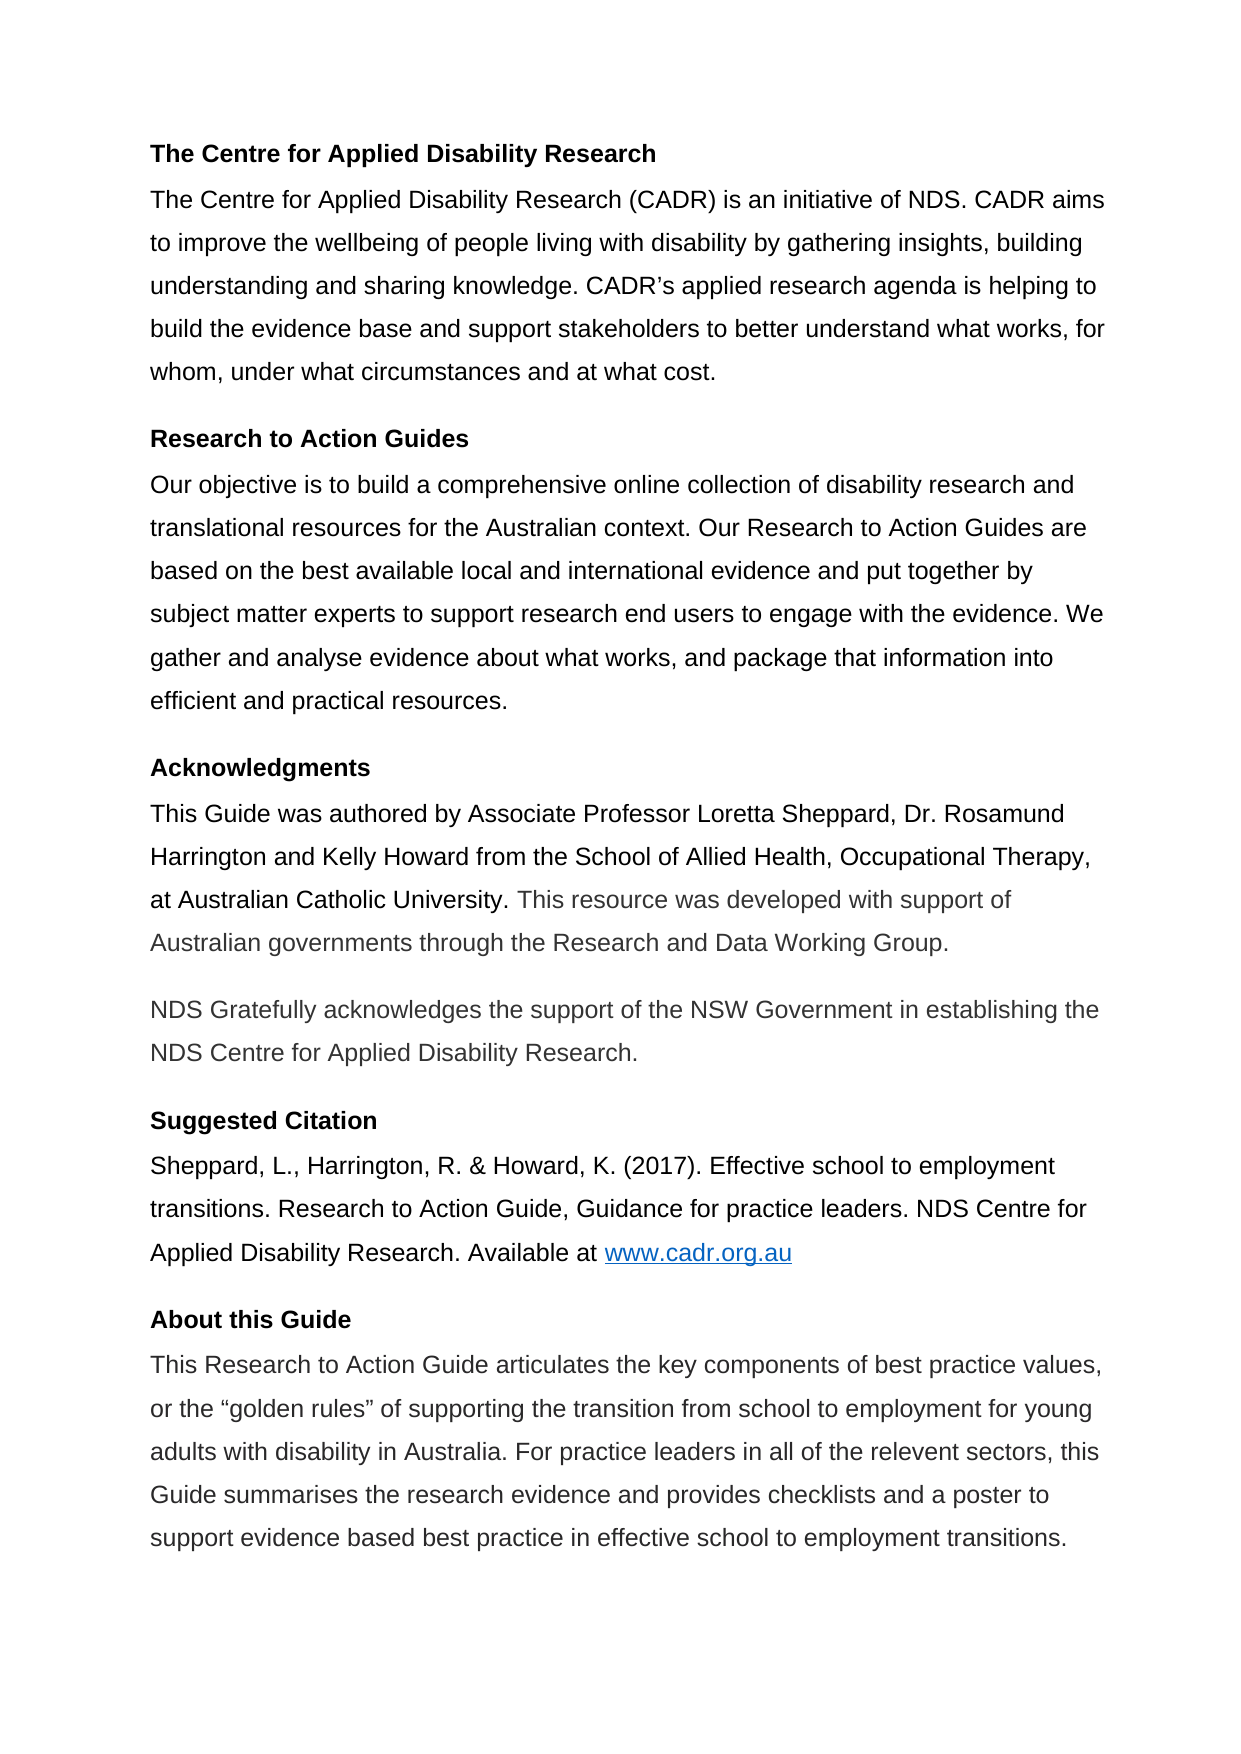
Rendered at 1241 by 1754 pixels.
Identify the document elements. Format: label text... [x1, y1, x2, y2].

text Sheppard, L., Harrington, R. & Howard, K. (2017). Effective school to employment transitions. Research to Action Guide, Guidance for practice leaders. NDS Centre for Applied Disability Research. Available at www.cadr.org.au [150, 1151, 1107, 1266]
text The Centre for Applied Disability Research (CADR) is an initiative of NDS. CADR aims to improve the wellbeing of people living with disability by gathering insights, building understanding and sharing knowledge. CADR’s applied research agenda is helping to build the evidence base and support stakeholders to better understand what works, for whom, under what circumstances and at what cost. [150, 184, 1107, 386]
subtitle Acknowledgments [150, 753, 1107, 782]
subtitle The Centre for Applied Disability Research [150, 139, 1107, 168]
text NDS Gratefully acknowledges the support of the NSW Government in establishing the NDS Centre for Applied Disability Research. [150, 995, 1107, 1067]
text This Guide was authored by Associate Professor Loretta Sheppard, Dr. Rosamund Harrington and Kelly Howard from the School of Allied Health, Occupational Therapy, at Australian Catholic University. This resource was developed with support of Australian governments through the Research and Data Working Group. [150, 798, 1107, 957]
text This Research to Action Guide articulates the key components of best practice values, or the “golden rules” of supporting the transition from school to employment for young adults with disability in Australia. For practice leaders in all of the relevent sectors, this Guide summarises the research evidence and provides checklists and a poster to support evidence based best practice in effective school to employment transitions. [150, 1351, 1107, 1552]
subtitle About this Guide [150, 1305, 1107, 1334]
subtitle Suggested Citation [150, 1106, 1107, 1134]
subtitle Research to Action Guides [150, 424, 1107, 453]
text Our objective is to build a comprehensive online collection of disability research and translational resources for the Australian context. Our Research to Action Guides are based on the best available local and international evidence and put together by subject matter experts to support research end users to engage with the evidence. We gather and analyse evidence about what works, and package that information into efficient and practical resources. [150, 470, 1107, 714]
